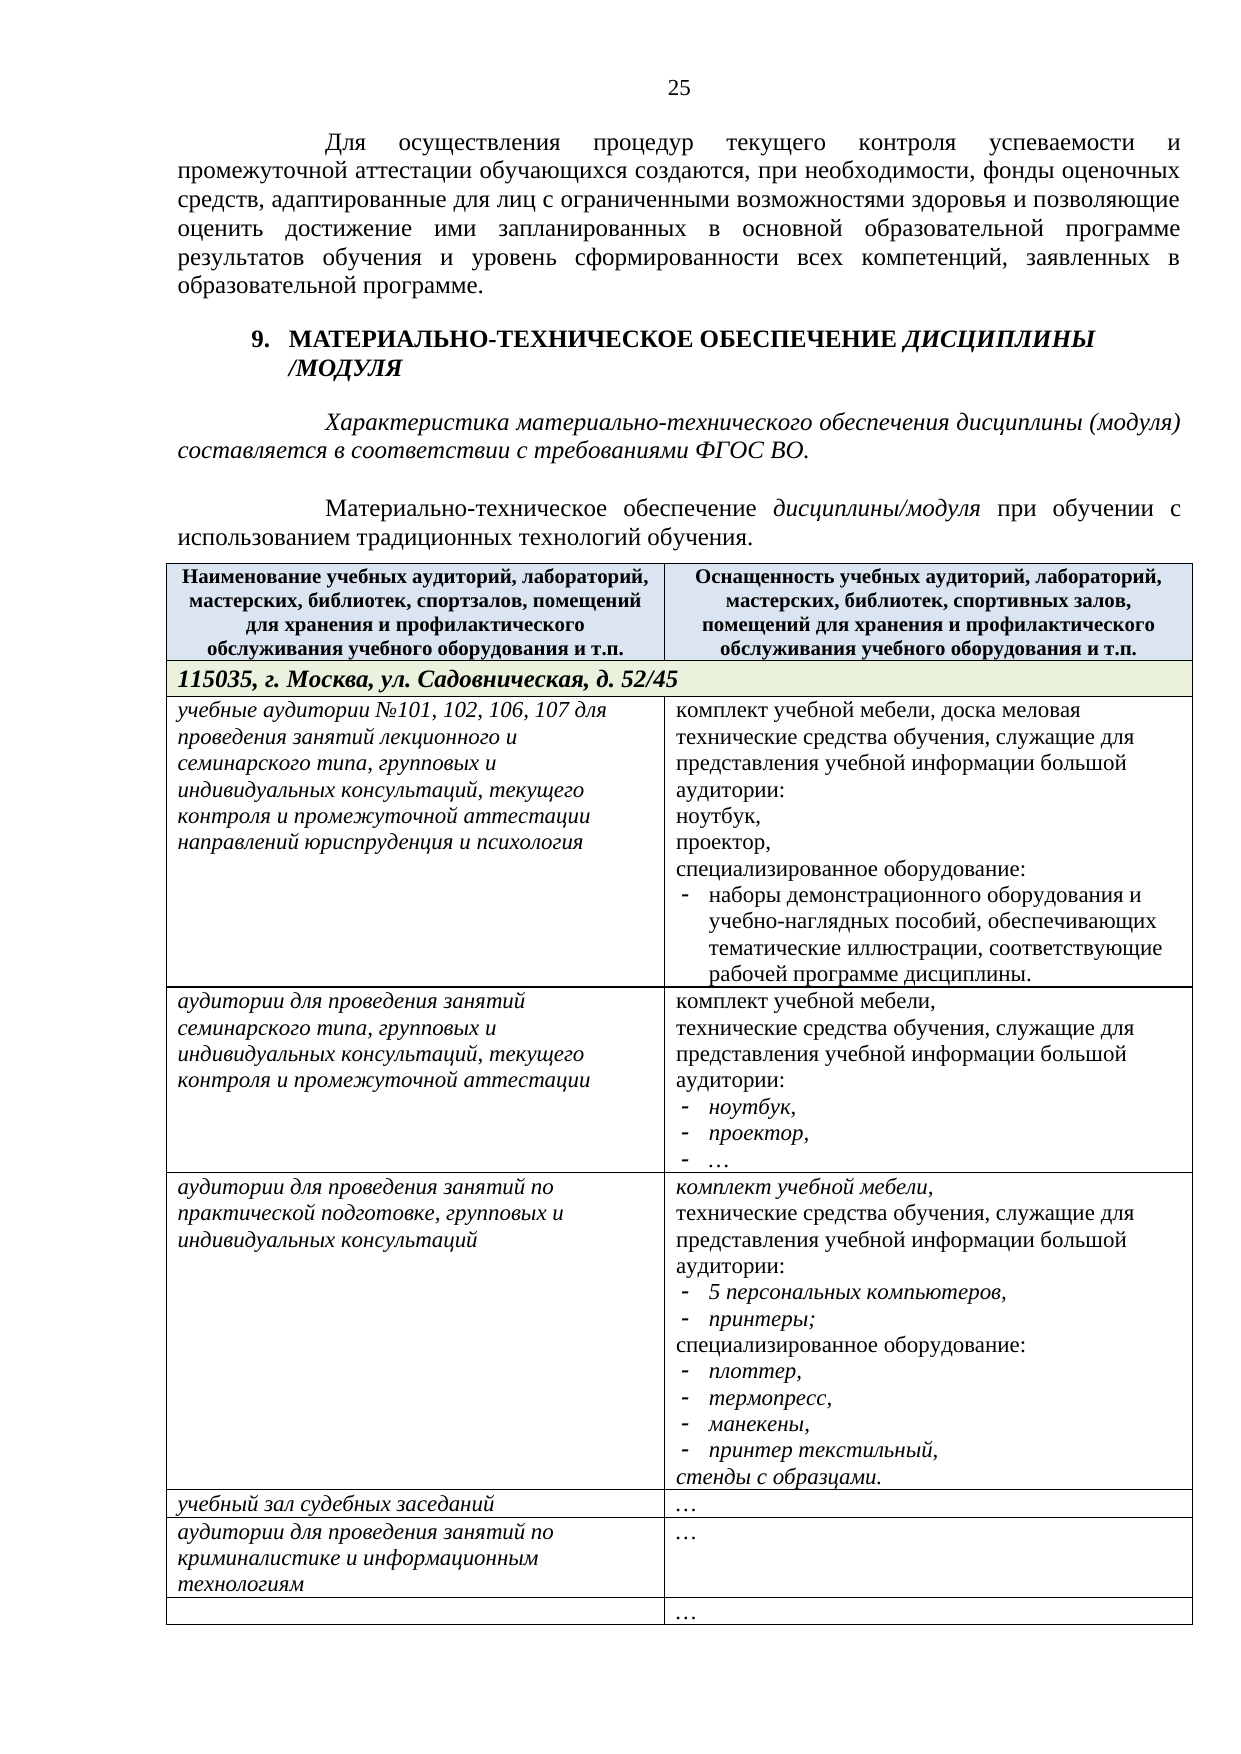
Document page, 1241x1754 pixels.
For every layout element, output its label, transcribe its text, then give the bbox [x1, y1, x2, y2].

table_cell … [665, 1518, 1192, 1597]
table_cell аудитории для проведения занятий семинарского типа, групповых и индивидуальных консультаций, текущего контроля и промежуточной аттестации [167, 988, 664, 1172]
table_cell … [665, 1490, 1192, 1517]
subtitle МАТЕРИАЛЬНО-ТЕХНИЧЕСКОЕ ОБЕСПЕЧЕНИЕ ДИСЦИПЛИНЫ /МОДУЛЯ [251, 324, 1181, 382]
table_cell аудитории для проведения занятий по криминалистике и информационным технологиям [167, 1518, 664, 1597]
table_cell 115035, г. Москва, ул. Садовническая, д. 52/45 [167, 661, 1192, 696]
list Для осуществления процедур текущего контроля успеваемости и промежуточной аттестации обучающихся создаются, при необходимости, фонды оценочных средств, адаптированные для лиц с ограниченными возможностями здоровья и позволяющие оценить достижение ими запланированных в основной образовательной программе результатов обучения и уровень сформированности всех компетенций, заявленных в образовательной программе. [177, 127, 1181, 299]
table_header Наименование учебных аудиторий, лабораторий, мастерских, библиотек, спортзалов, помещений для хранения и профилактического обслуживания учебного оборудования и т.п. [167, 564, 664, 660]
table_cell … [665, 1598, 1192, 1624]
table_cell комплект учебной мебели, технические средства обучения, служащие для представления учебной информации большой аудитории: ноутбук, проектор, … [665, 988, 1192, 1172]
table_cell учебный зал судебных заседаний [167, 1490, 664, 1517]
table_header Оснащенность учебных аудиторий, лабораторий, мастерских, библиотек, спортивных залов, помещений для хранения и профилактического обслуживания учебного оборудования и т.п. [665, 564, 1192, 660]
table_cell [167, 1598, 664, 1624]
table_cell учебные аудитории №101, 102, 106, 107 для проведения занятий лекционного и семинарского типа, групповых и индивидуальных консультаций, текущего контроля и промежуточной аттестации направлений юриспруденция и психология [167, 697, 664, 986]
list Характеристика материально-технического обеспечения дисциплины (модуля) составляется в соответствии с требованиями ФГОС ВО. [177, 407, 1181, 464]
table_cell аудитории для проведения занятий по практической подготовке, групповых и индивидуальных консультаций [167, 1173, 664, 1489]
list Материально-техническое обеспечение дисциплины/модуля при обучении с использованием традиционных технологий обучения. [177, 493, 1181, 550]
table_cell комплект учебной мебели, доска меловая технические средства обучения, служащие для представления учебной информации большой аудитории: ноутбук, проектор, специализированное оборудование: наборы демонстрационного оборудования и учебно-наглядных пособий, обеспечивающих тематические иллюстрации, соответствующие рабочей программе дисциплины. [665, 697, 1192, 986]
table_cell комплект учебной мебели, технические средства обучения, служащие для представления учебной информации большой аудитории: 5 персональных компьютеров, принтеры; специализированное оборудование: плоттер, термопресс, манекены, принтер текстильный, стенды с образцами. [665, 1173, 1192, 1489]
